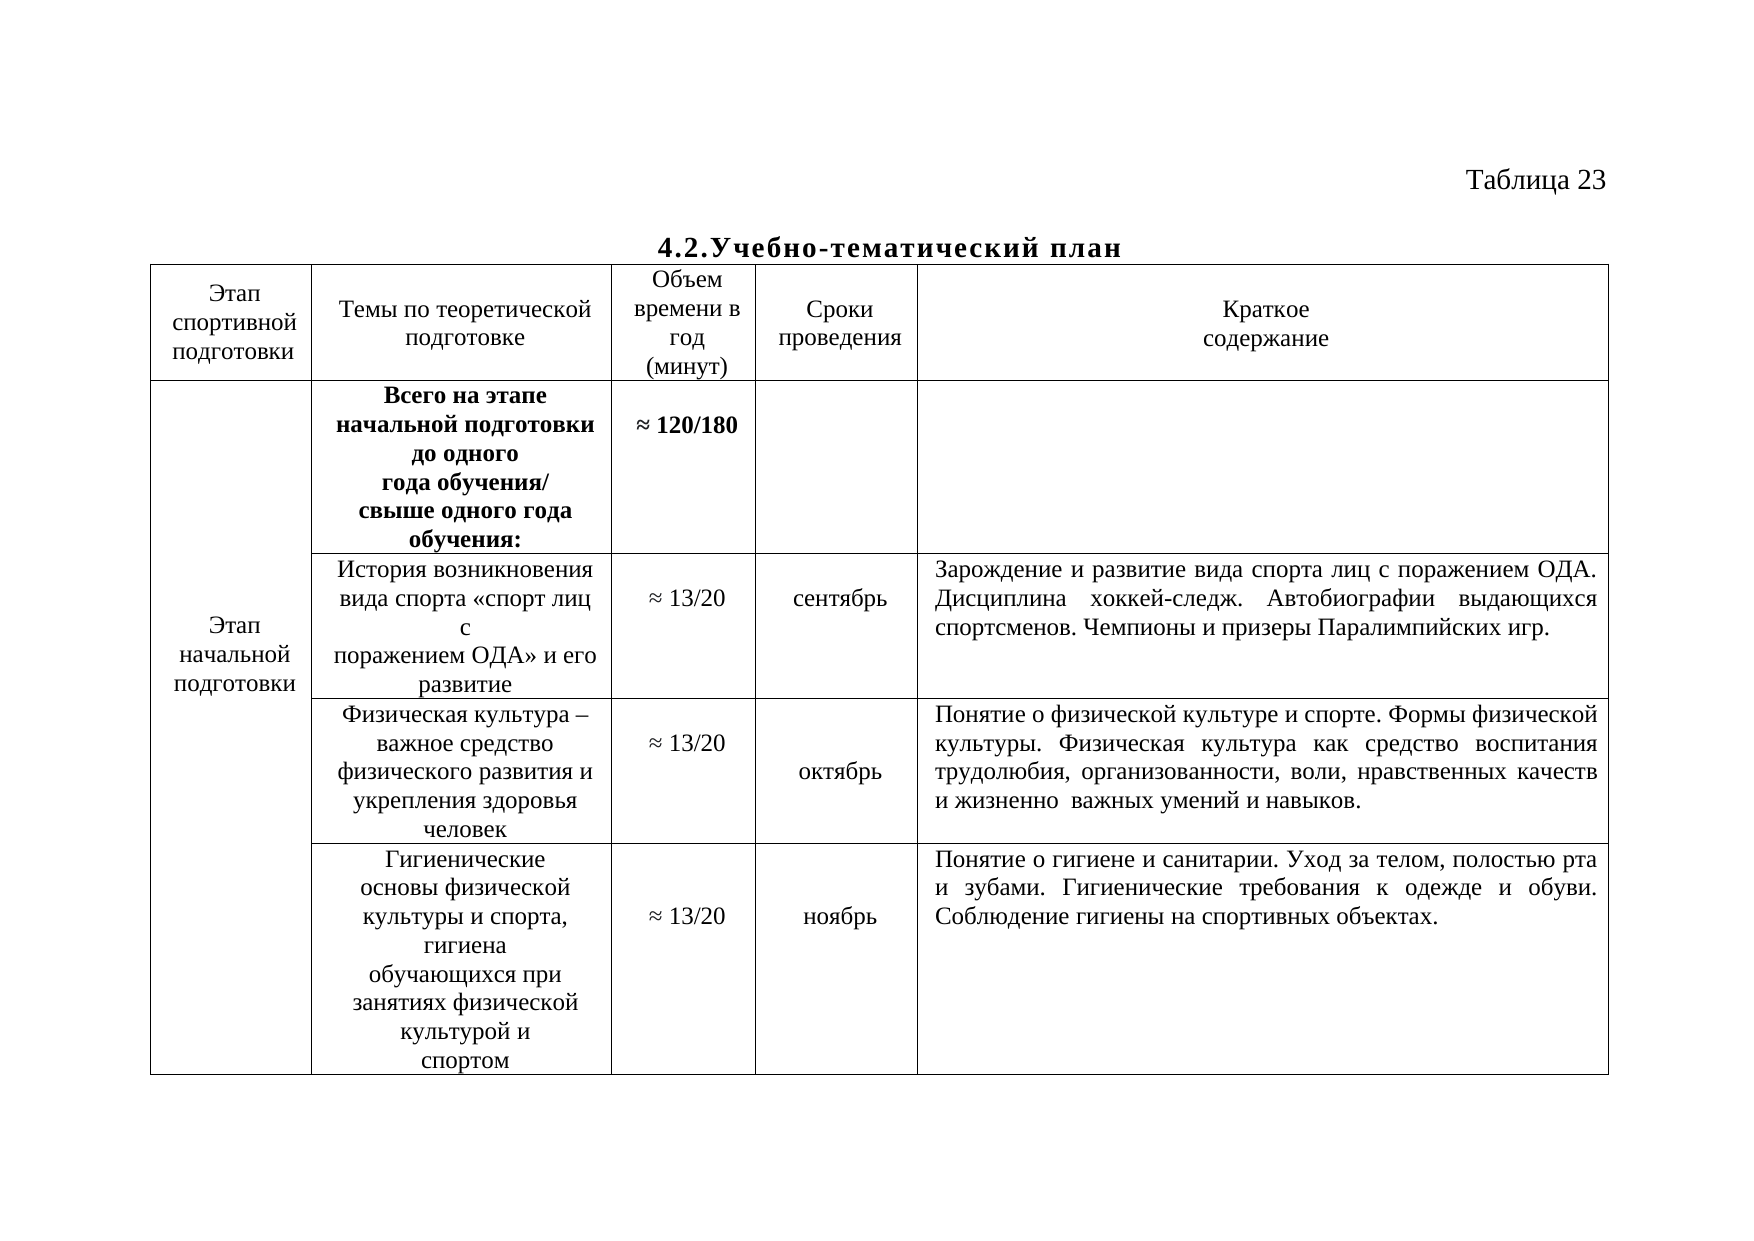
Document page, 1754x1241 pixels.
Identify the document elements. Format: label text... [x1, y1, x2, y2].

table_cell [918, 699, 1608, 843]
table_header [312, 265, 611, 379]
list Таблица 23 [118, 162, 1606, 196]
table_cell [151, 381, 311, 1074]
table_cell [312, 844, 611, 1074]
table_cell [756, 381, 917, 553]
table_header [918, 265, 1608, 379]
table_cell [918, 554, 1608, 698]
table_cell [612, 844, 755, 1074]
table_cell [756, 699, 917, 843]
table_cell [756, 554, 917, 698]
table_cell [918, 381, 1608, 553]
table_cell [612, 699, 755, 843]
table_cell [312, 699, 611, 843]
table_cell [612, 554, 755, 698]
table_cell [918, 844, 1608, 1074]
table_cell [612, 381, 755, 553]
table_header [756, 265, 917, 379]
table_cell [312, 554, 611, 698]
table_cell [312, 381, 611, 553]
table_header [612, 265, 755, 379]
text 4.2.Учебно-тематический план [173, 230, 1606, 263]
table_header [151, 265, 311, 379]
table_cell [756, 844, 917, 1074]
